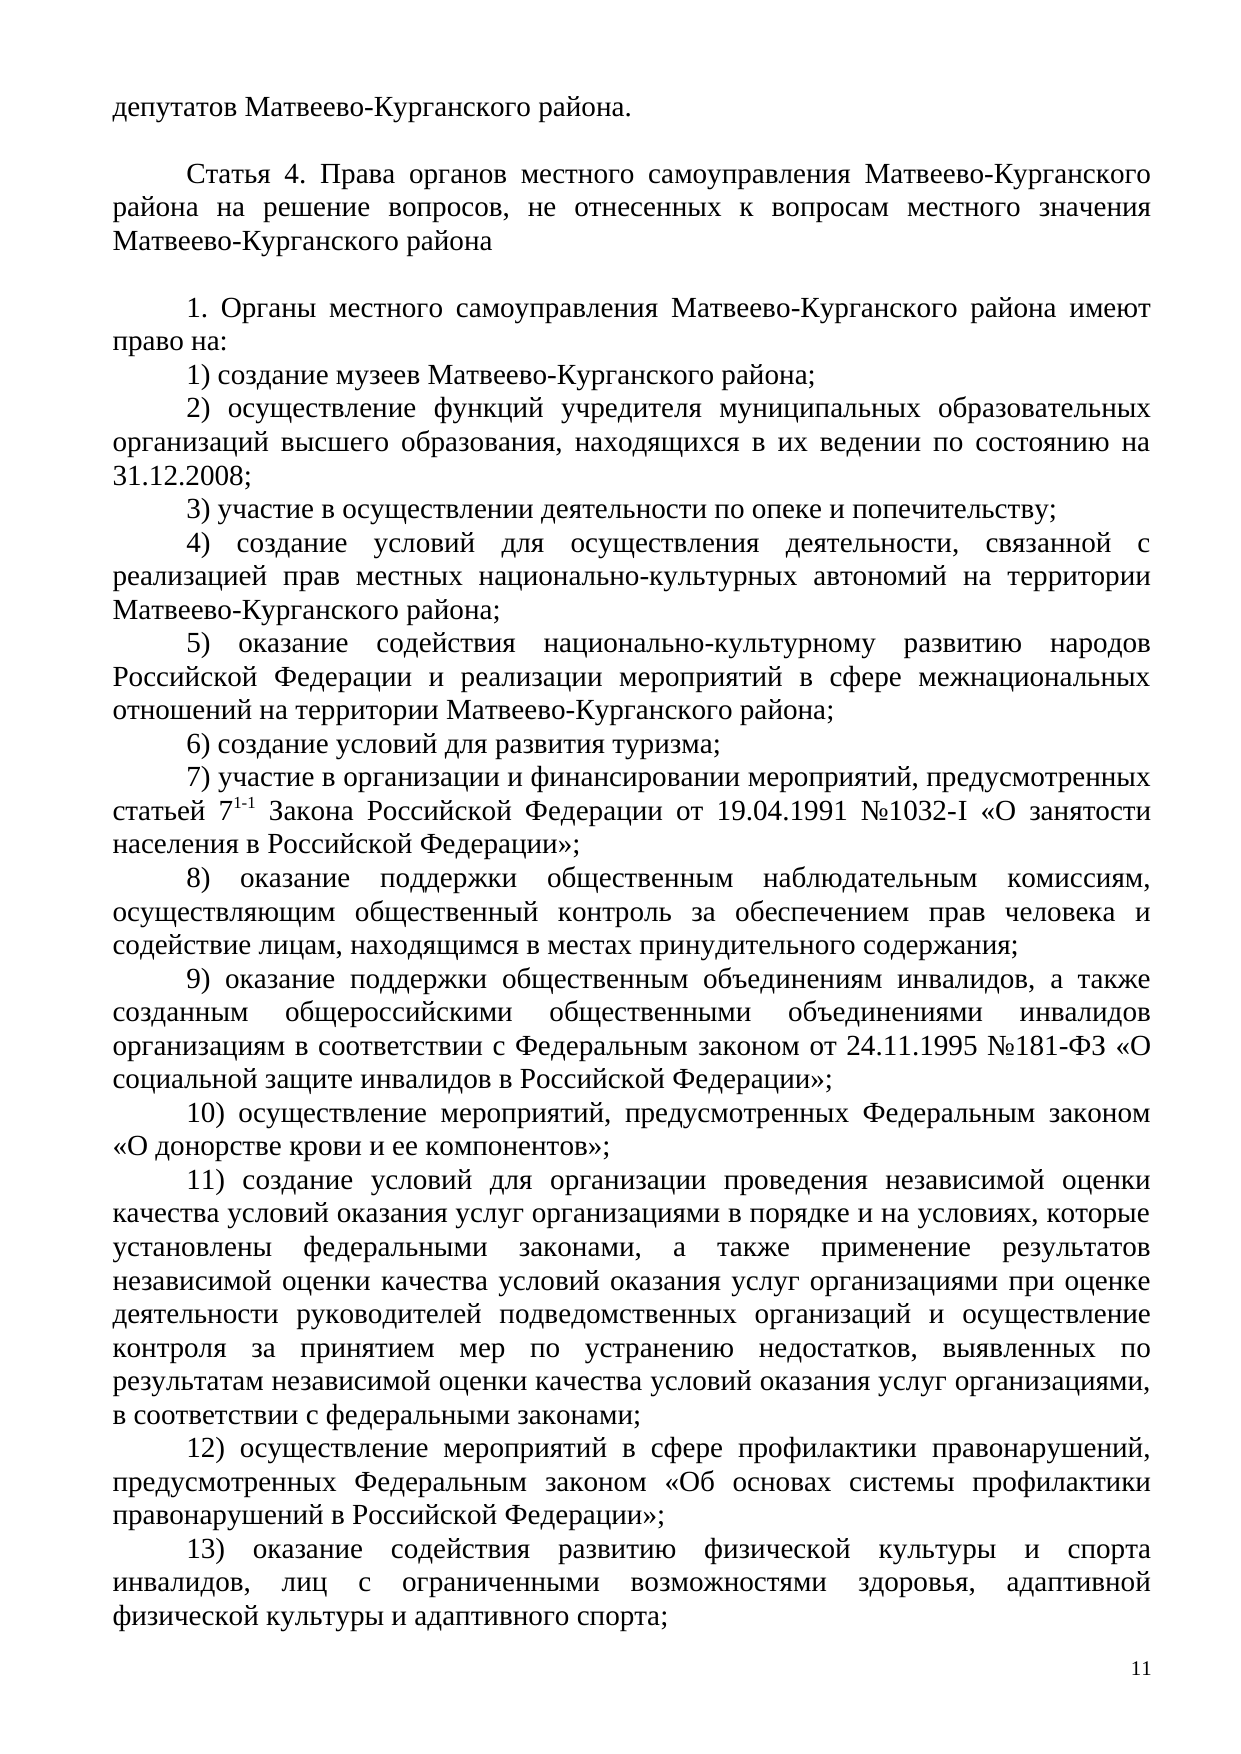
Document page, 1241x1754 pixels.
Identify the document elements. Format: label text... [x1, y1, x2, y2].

text 13) оказание содействия развитию физической культуры и спорта инвалидов, лиц с ограниченными возможностями здоровья, адаптивной физической культуры и адаптивного спорта; [112, 1531, 1152, 1632]
text 10) осуществление мероприятий, предусмотренных Федеральным законом «О донорстве крови и ее компонентов»; [112, 1095, 1152, 1162]
text 1) создание музеев Матвеево-Курганского района; [112, 357, 1152, 391]
text 5) оказание содействия национально-культурному развитию народов Российской Федерации и реализации мероприятий в сфере межнациональных отношений на территории Матвеево-Курганского района; [112, 625, 1152, 726]
text 8) оказание поддержки общественным наблюдательным комиссиям, осуществляющим общественный контроль за обеспечением прав человека и содействие лицам, находящимся в местах принудительного содержания; [112, 860, 1152, 961]
text 11) создание условий для организации проведения независимой оценки качества условий оказания услуг организациями в порядке и на условиях, которые установлены федеральными законами, а также применение результатов независимой оценки качества условий оказания услуг организациями при оценке деятельности руководителей подведомственных организаций и осуществление контроля за принятием мер по устранению недостатков, выявленных по результатам независимой оценки качества условий оказания услуг организациями, в соответствии с федеральными законами; [112, 1162, 1152, 1430]
text 3) участие в осуществлении деятельности по опеке и попечительству; [112, 491, 1152, 525]
text 12) осуществление мероприятий в сфере профилактики правонарушений, предусмотренных Федеральным законом «Об основах системы профилактики правонарушений в Российской Федерации»; [112, 1430, 1152, 1531]
text 4) создание условий для осуществления деятельности, связанной с реализацией прав местных национально-культурных автономий на территории Матвеево-Курганского района; [112, 525, 1152, 625]
text 1. Органы местного самоуправления Матвеево-Курганского района имеют право на: [112, 290, 1152, 357]
text 7) участие в организации и финансировании мероприятий, предусмотренных статьей 71-1 Закона Российской Федерации от 19.04.1991 №1032-I «О занятости населения в Российской Федерации»; [112, 759, 1152, 860]
text 2) осуществление функций учредителя муниципальных образовательных организаций высшего образования, находящихся в их ведении по состоянию на 31.12.2008; [112, 391, 1152, 491]
text Статья 4. Права органов местного самоуправления Матвеево-Курганского района на решение вопросов, не отнесенных к вопросам местного значения Матвеево-Курганского района [112, 156, 1152, 256]
text 9) оказание поддержки общественным объединениям инвалидов, а также созданным общероссийскими общественными объединениями инвалидов организациям в соответствии с Федеральным законом от 24.11.1995 №181-ФЗ «О социальной защите инвалидов в Российской Федерации»; [112, 961, 1152, 1095]
text 6) создание условий для развития туризма; [112, 726, 1152, 759]
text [112, 89, 1152, 122]
